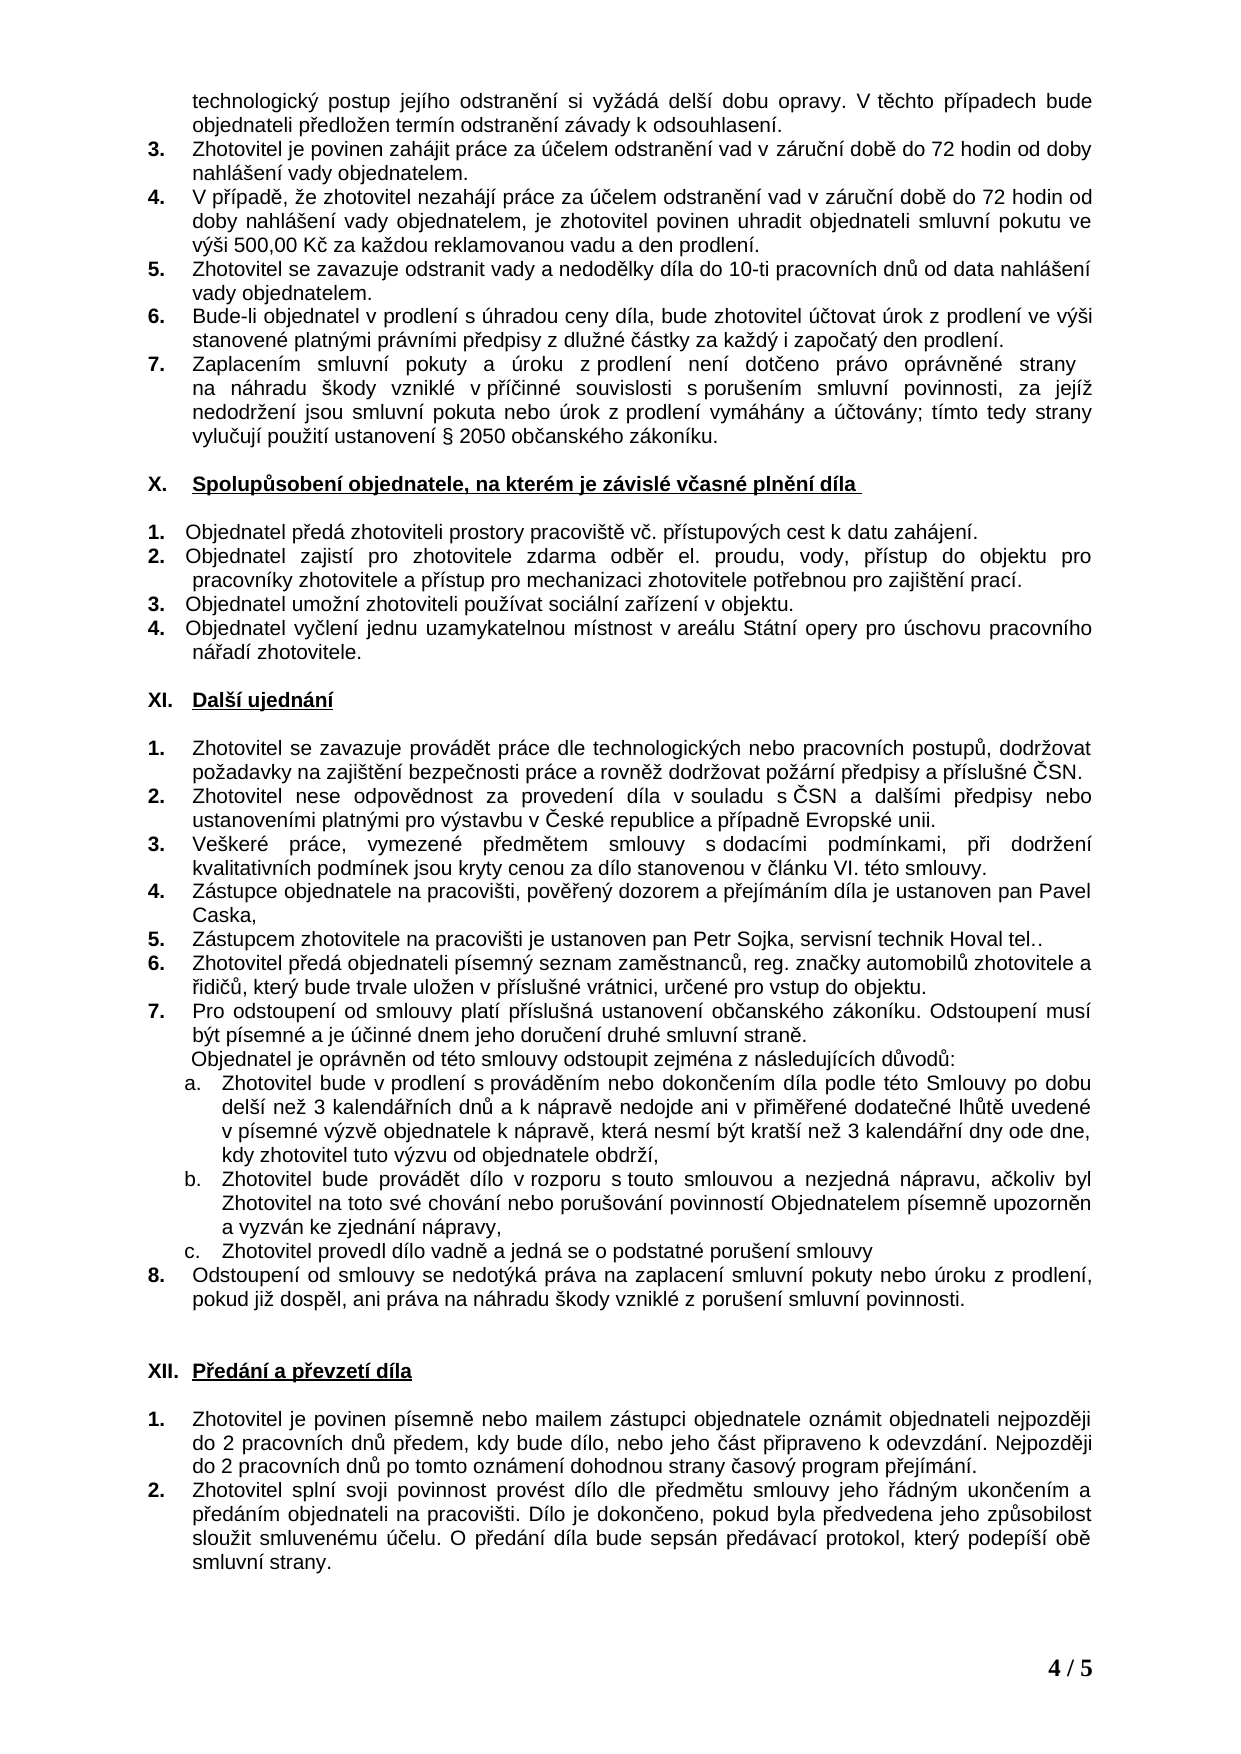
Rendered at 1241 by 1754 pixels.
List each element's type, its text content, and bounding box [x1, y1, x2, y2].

list Zástupce objednatele na pracovišti, pověřený dozorem a přejímáním díla je ustanoven pan Pavel Caska, [148, 879, 1092, 927]
text XI. Další ujednání [148, 688, 1092, 712]
list Zhotovitel se zavazuje provádět práce dle technologických nebo pracovních postupů, dodržovat požadavky na zajištění bezpečnosti práce a rovněž dodržovat požární předpisy a příslušné ČSN. [148, 736, 1092, 783]
text 1. Zhotovitel je povinen písemně nebo mailem zástupci objednatele oznámit objednateli nejpozději do 2 pracovních dnů předem, kdy bude dílo, nebo jeho část připraveno k odevzdání. Nejpozději do 2 pracovních dnů po tomto oznámení dohodnou strany časový program přejímání. [148, 1406, 1092, 1478]
list Zhotovitel provedl dílo vadně a jedná se o podstatné porušení smlouvy [184, 1239, 1092, 1263]
list Zhotovitel je povinen zahájit práce za účelem odstranění vad v záruční době do 72 hodin od doby nahlášení vady objednatelem. [148, 137, 1092, 184]
list Objednatel předá zhotoviteli prostory pracoviště vč. přístupových cest k datu zahájení. [148, 520, 1092, 544]
list Objednatel zajistí pro zhotovitele zdarma odběr el. proudu, vody, přístup do objektu pro pracovníky zhotovitele a přístup pro mechanizaci zhotovitele potřebnou pro zajištění prací. [148, 544, 1092, 592]
list Veškeré práce, vymezené předmětem smlouvy s dodacími podmínkami, při dodržení kvalitativních podmínek jsou kryty cenou za dílo stanovenou v článku VI. této smlouvy. [148, 831, 1092, 879]
list Zhotovitel předá objednateli písemný seznam zaměstnanců, reg. značky automobilů zhotovitele a řidičů, který bude trvale uložen v příslušné vrátnici, určené pro vstup do objektu. [148, 951, 1092, 999]
list Zhotovitel bude v prodlení s prováděním nebo dokončením díla podle této Smlouvy po dobu delší než 3 kalendářních dnů a k nápravě nedojde ani v přiměřené dodatečné lhůtě uvedené v písemné výzvě objednatele k nápravě, která nesmí být kratší než 3 kalendářní dny ode dne, kdy zhotovitel tuto výzvu od objednatele obdrží, [184, 1071, 1092, 1167]
text XII. Předání a převzetí díla [148, 1358, 1092, 1382]
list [148, 89, 1092, 137]
list Odstoupení od smlouvy se nedotýká práva na zaplacení smluvní pokuty nebo úroku z prodlení, pokud již dospěl, ani práva na náhradu škody vzniklé z porušení smluvní povinnosti. [148, 1263, 1092, 1311]
list Zhotovitel nese odpovědnost za provedení díla v souladu s ČSN a dalšími předpisy nebo ustanoveními platnými pro výstavbu v České republice a případně Evropské unii. [148, 783, 1092, 831]
text X. Spolupůsobení objednatele, na kterém je závislé včasné plnění díla [148, 472, 1092, 496]
list Zástupcem zhotovitele na pracovišti je ustanoven pan Petr Sojka, servisní technik Hoval tel.. [148, 927, 1092, 951]
list Objednatel vyčlení jednu uzamykatelnou místnost v areálu Státní opery pro úschovu pracovního nářadí zhotovitele. [148, 616, 1092, 664]
text 6. Bude-li objednatel v prodlení s úhradou ceny díla, bude zhotovitel účtovat úrok z prodlení ve výši stanovené platnými právními předpisy z dlužné částky za každý i započatý den prodlení. [148, 304, 1093, 352]
list Objednatel umožní zhotoviteli používat sociální zařízení v objektu. [148, 592, 1092, 616]
list Zhotovitel bude provádět dílo v rozporu s touto smlouvou a nezjedná nápravu, ačkoliv byl Zhotovitel na toto své chování nebo porušování povinností Objednatelem písemně upozorněn a vyzván ke zjednání nápravy, [184, 1167, 1092, 1239]
text 7. Zaplacením smluvní pokuty a úroku z prodlení není dotčeno právo oprávněné strany na náhradu škody vzniklé v příčinné souvislosti s porušením smluvní povinnosti, za jejíž nedodržení jsou smluvní pokuta nebo úrok z prodlení vymáhány a účtovány; tímto tedy strany vylučují použití ustanovení § 2050 občanského zákoníku. [148, 352, 1093, 448]
text 4. V případě, že zhotovitel nezahájí práce za účelem odstranění vad v záruční době do 72 hodin od doby nahlášení vady objednatelem, je zhotovitel povinen uhradit objednateli smluvní pokutu ve výši 500,00 Kč za každou reklamovanou vadu a den prodlení. [148, 184, 1093, 256]
list Pro odstoupení od smlouvy platí příslušná ustanovení občanského zákoníku. Odstoupení musí být písemné a je účinné dnem jeho doručení druhé smluvní straně. [148, 999, 1092, 1047]
text 5. Zhotovitel se zavazuje odstranit vady a nedodělky díla do 10-ti pracovních dnů od data nahlášení vady objednatelem. [148, 256, 1093, 304]
text Objednatel je oprávněn od této smlouvy odstoupit zejména z následujících důvodů: [185, 1047, 1092, 1071]
text 2. Zhotovitel splní svoji povinnost provést dílo dle předmětu smlouvy jeho řádným ukončením a předáním objednateli na pracovišti. Dílo je dokončeno, pokud byla předvedena jeho způsobilost sloužit smluvenému účelu. O předání díla bude sepsán předávací protokol, který podepíší obě smluvní strany. [148, 1478, 1092, 1574]
